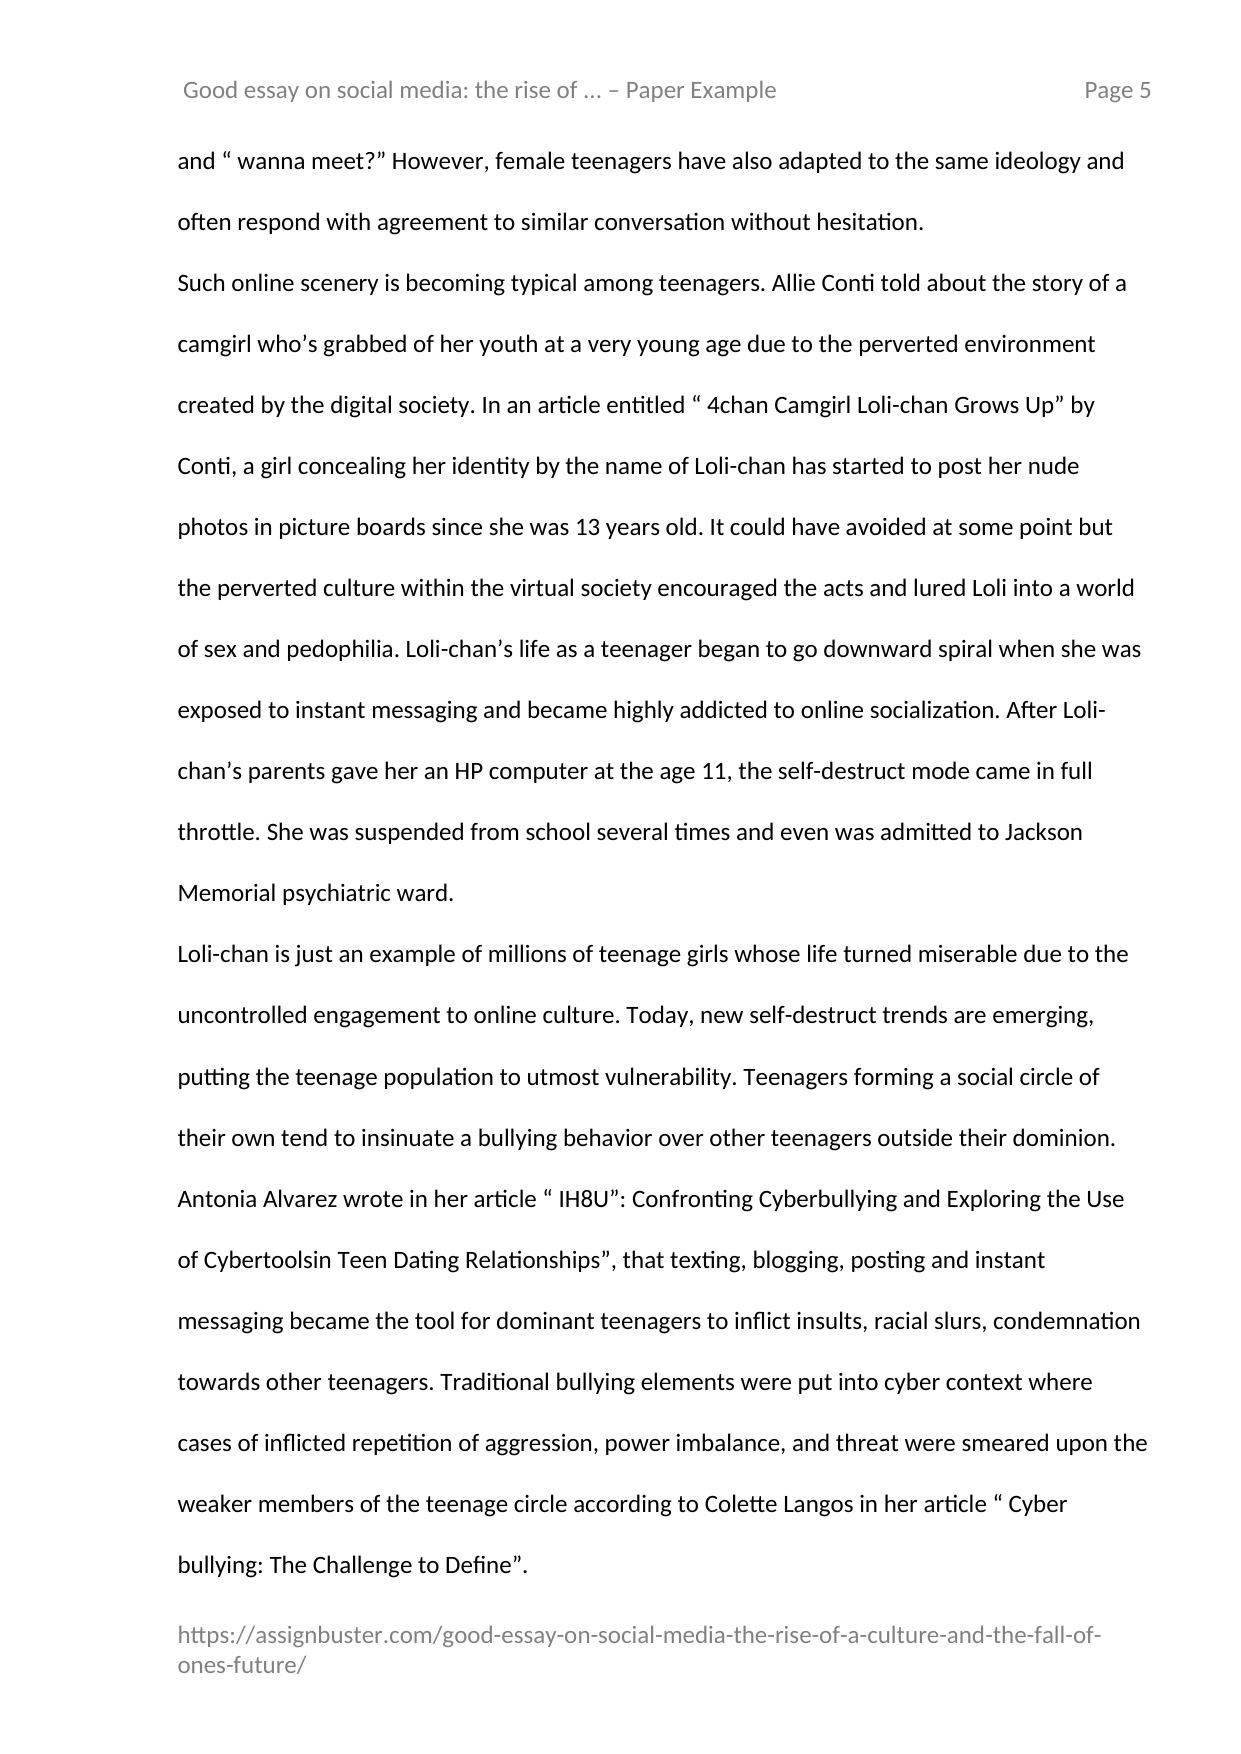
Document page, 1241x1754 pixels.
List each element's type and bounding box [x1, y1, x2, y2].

text [177, 145, 1152, 1579]
